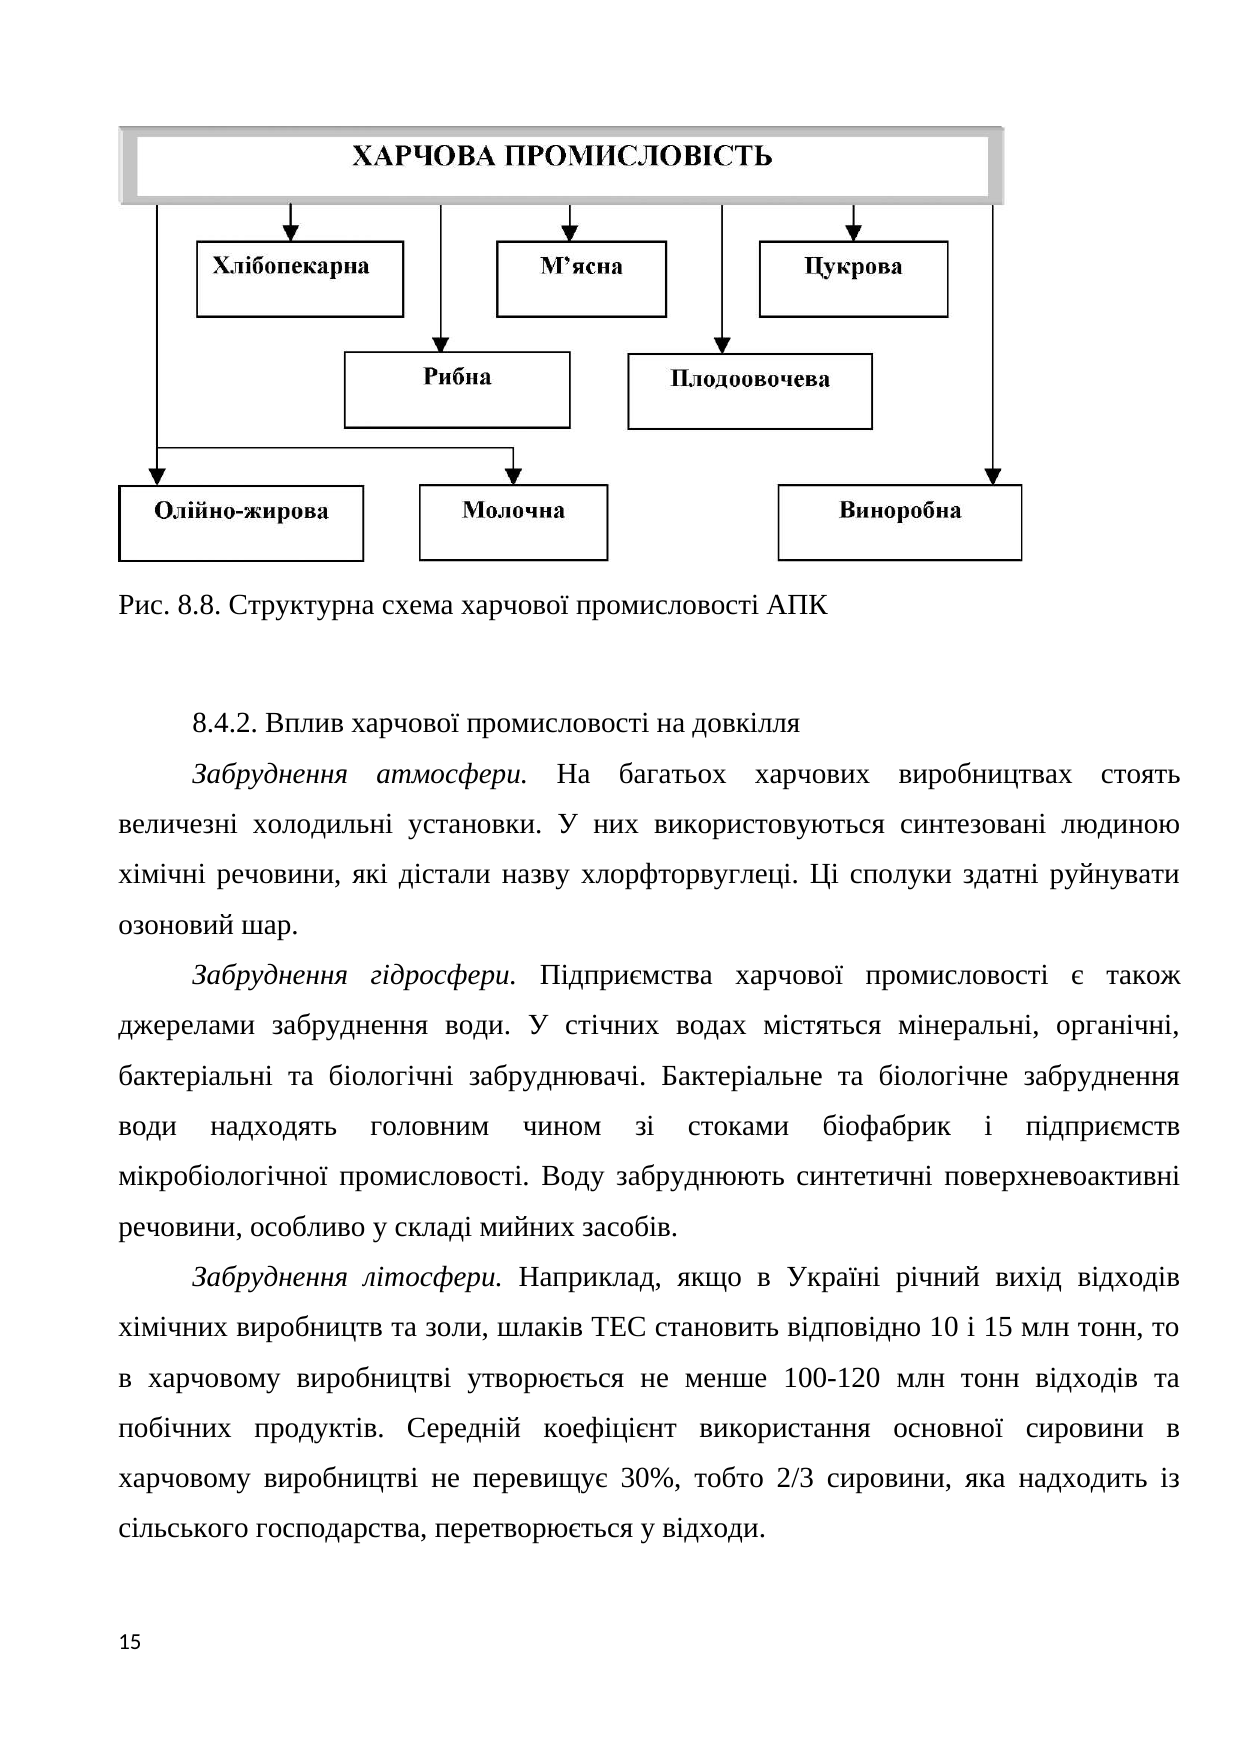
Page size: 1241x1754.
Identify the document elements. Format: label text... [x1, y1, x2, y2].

text Забруднення літосфери. Наприклад, якщо в Україні річний вихід відходів хімічних виробництв та золи, шлаків ТЕС становить відповідно 10 і 15 млн тонн, то в харчовому виробництві утворюється не менше 100-120 млн тонн відходів та побічних продуктів. Середній коефіцієнт використання основної сировини в харчовому виробництві не перевищує 30%, тобто 2/3 сировини, яка надходить із сільського господарства, перетворюється у відходи. [118, 1259, 1181, 1544]
picture [118, 126, 1023, 562]
text Рис. 8.8. Структурна схема харчової промисловості АПК [118, 587, 1181, 620]
text Забруднення атмосфери. На багатьох харчових виробництвах стоять величезні холодильні установки. У них використовуються синтезовані людиною хімічні речовини, які дістали назву хлорфторвуглеці. Ці сполуки здатні руйнувати озоновий шар. [118, 756, 1181, 940]
text Забруднення гідросфери. Підприємства харчової промисловості є також джерелами забруднення води. У стічних водах містяться мінеральні, органічні, бактеріальні та біологічні забруднювачі. Бактеріальне та біологічне забруднення води надходять головним чином зі стоками біофабрик і підприємств мікробіологічної промисловості. Воду забруднюють синтетичні поверхневоактивні речовини, особливо у складі мийних засобів. [118, 957, 1181, 1242]
text 8.4.2. Вплив харчової промисловості на довкілля [118, 706, 1181, 739]
